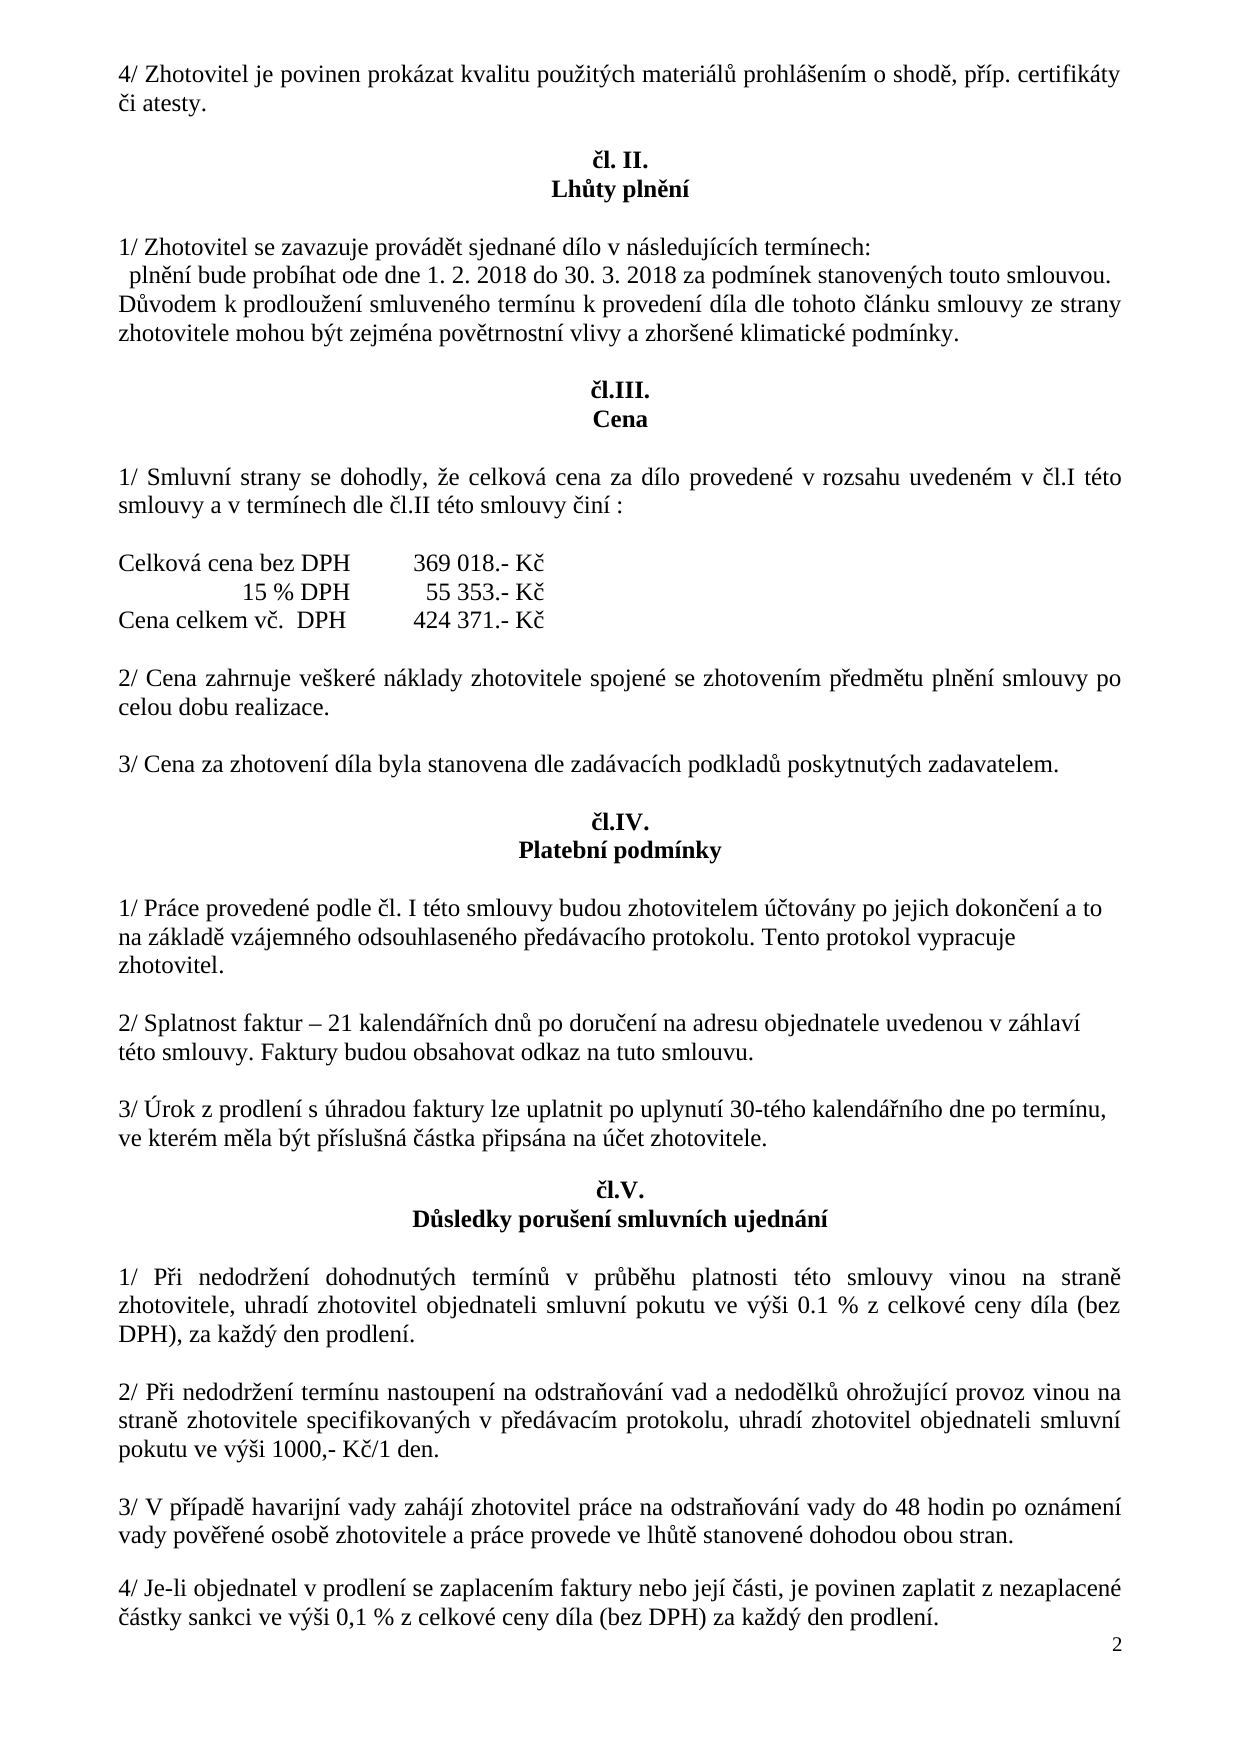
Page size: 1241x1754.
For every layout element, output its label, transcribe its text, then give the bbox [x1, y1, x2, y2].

text 15 % DPH 55 353.- Kč [118, 577, 1122, 605]
text 2/ Při nedodržení termínu nastoupení na odstraňování vad a nedodělků ohrožující provoz vinou na straně zhotovitele specifikovaných v předávacím protokolu, uhradí zhotovitel objednateli smluvní pokutu ve výši 1000,- Kč/1 den. [118, 1377, 1122, 1463]
text Platební podmínky [118, 835, 1122, 864]
text čl.V. [118, 1176, 1122, 1204]
text 1/ Smluvní strany se dohodly, že celková cena za dílo provedené v rozsahu uvedeném v čl.I této smlouvy a v termínech dle čl.II této smlouvy činí : [118, 462, 1122, 519]
text 2/ Splatnost faktur – 21 kalendářních dnů po doručení na adresu objednatele uvedenou v záhlaví této smlouvy. Faktury budou obsahovat odkaz na tuto smlouvu. [118, 1008, 1122, 1065]
text Důvodem k prodloužení smluveného termínu k provedení díla dle tohoto článku smlouvy ze strany zhotovitele mohou být zejména povětrnostní vlivy a zhoršené klimatické podmínky. [118, 289, 1122, 347]
text Celková cena bez DPH 369 018.- Kč [118, 548, 1122, 577]
text 1/ Zhotovitel se zavazuje provádět sjednané dílo v následujících termínech: [118, 232, 1122, 260]
text 3/ Cena za zhotovení díla byla stanovena dle zadávacích podkladů poskytnutých zadavatelem. [118, 749, 1122, 778]
text Lhůty plnění [118, 174, 1122, 203]
text Důsledky porušení smluvních ujednání [118, 1204, 1122, 1233]
text 1/ Práce provedené podle čl. I této smlouvy budou zhotovitelem účtovány po jejich dokončení a to na základě vzájemného odsouhlaseného předávacího protokolu. Tento protokol vypracuje zhotovitel. [118, 893, 1122, 979]
text 4/ Je-li objednatel v prodlení se zaplacením faktury nebo její části, je povinen zaplatit z nezaplacené částky sankci ve výši 0,1 % z celkové ceny díla (bez DPH) za každý den prodlení. [118, 1573, 1122, 1631]
text Cena celkem vč. DPH 424 371.- Kč [118, 605, 1122, 634]
text 1/ Při nedodržení dohodnutých termínů v průběhu platnosti této smlouvy vinou na straně zhotovitele, uhradí zhotovitel objednateli smluvní pokutu ve výši 0.1 % z celkové ceny díla (bez DPH), za každý den prodlení. [118, 1262, 1122, 1348]
text čl. II. [118, 145, 1122, 174]
text 4/ Zhotovitel je povinen prokázat kvalitu použitých materiálů prohlášením o shodě, příp. certifikáty či atesty. [118, 59, 1122, 117]
text čl.IV. [118, 807, 1122, 835]
text 3/ Úrok z prodlení s úhradou faktury lze uplatnit po uplynutí 30-tého kalendářního dne po termínu, ve kterém měla být příslušná částka připsána na účet zhotovitele. [118, 1094, 1122, 1152]
text Cena [118, 404, 1122, 433]
text plnění bude probíhat ode dne 1. 2. 2018 do 30. 3. 2018 za podmínek stanovených touto smlouvou. [118, 260, 1122, 289]
text 2/ Cena zahrnuje veškeré náklady zhotovitele spojené se zhotovením předmětu plnění smlouvy po celou dobu realizace. [118, 663, 1122, 720]
text čl.III. [118, 375, 1122, 404]
text 3/ V případě havarijní vady zahájí zhotovitel práce na odstraňování vady do 48 hodin po oznámení vady pověřené osobě zhotovitele a práce provede ve lhůtě stanovené dohodou obou stran. [118, 1492, 1122, 1549]
